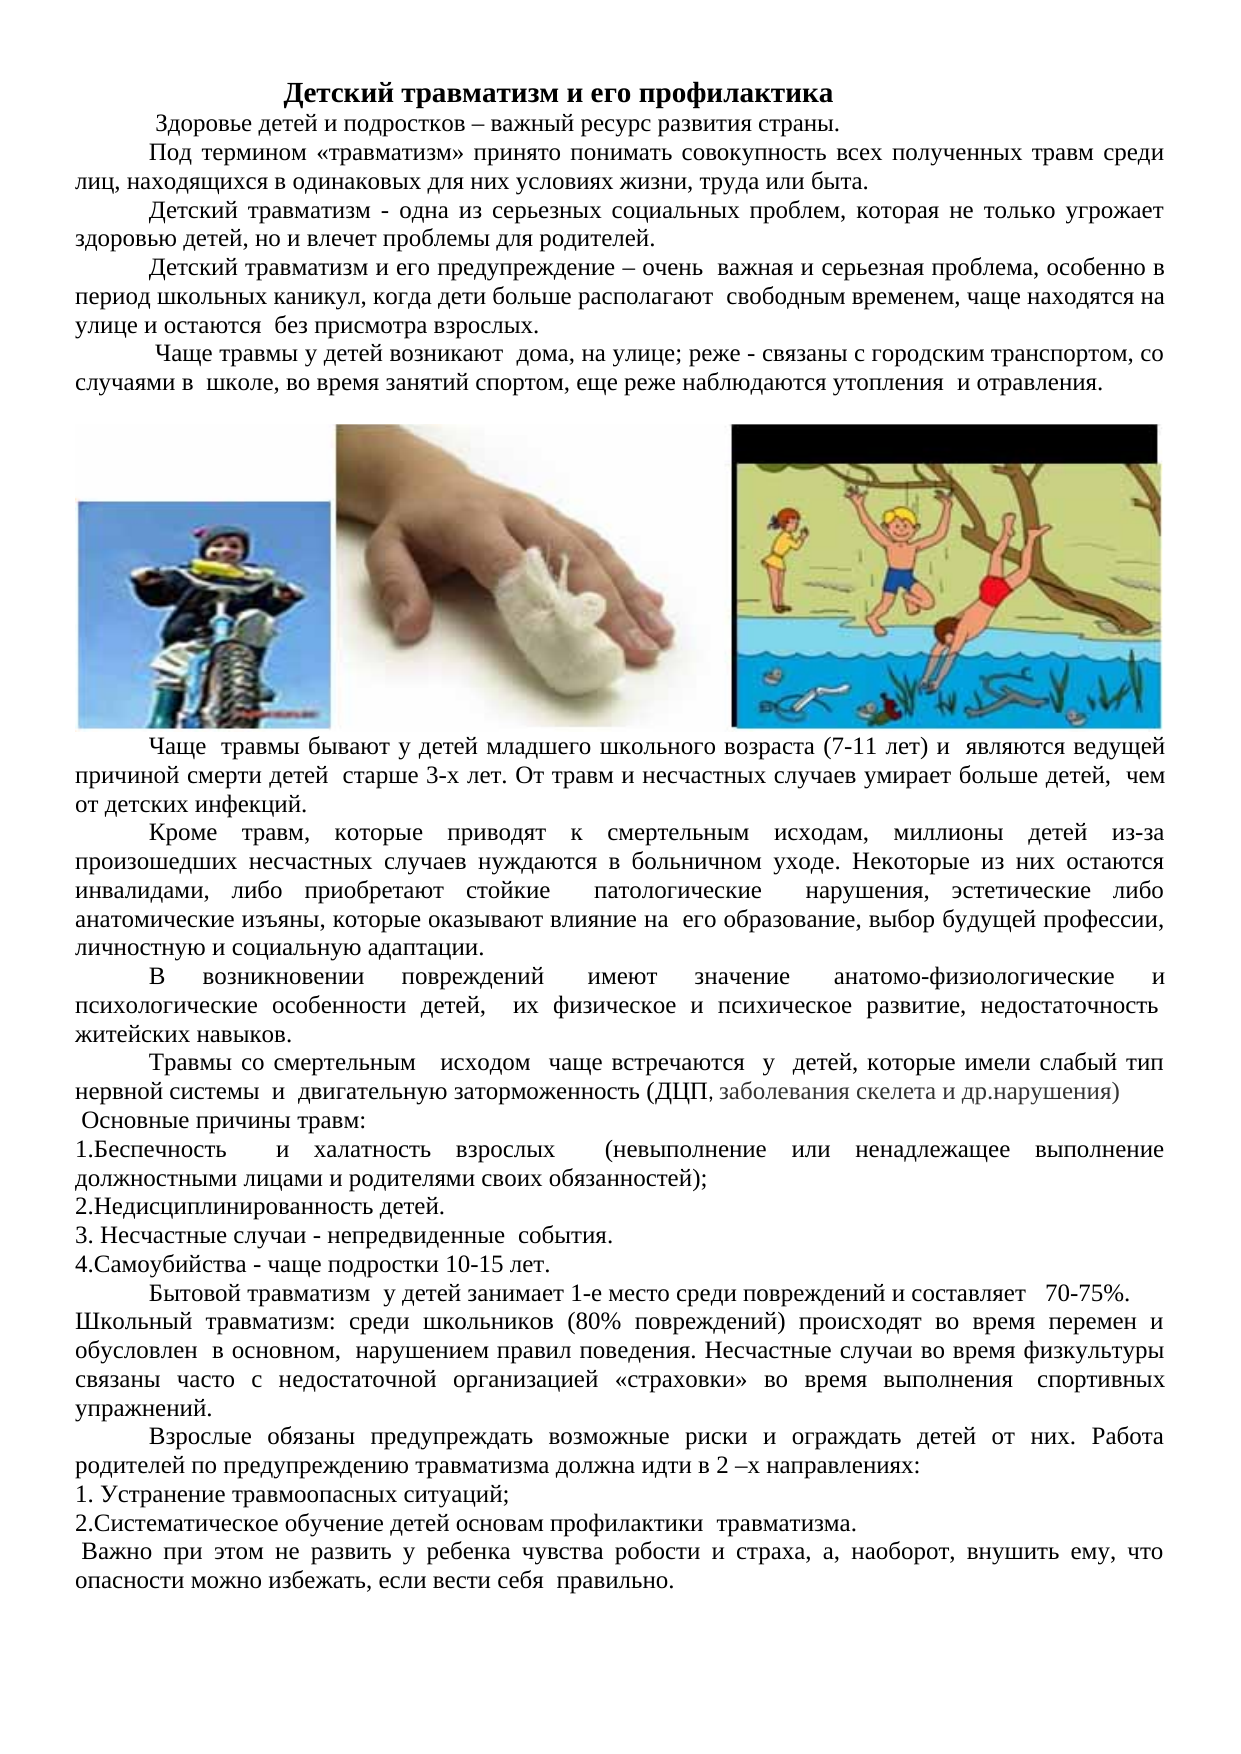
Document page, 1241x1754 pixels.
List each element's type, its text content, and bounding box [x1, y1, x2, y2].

text Важно при этом не развить у ребенка чувства робости и страха, а, наоборот, внушить ему, что опасности можно избежать, если вести себя правильно. [75, 1536, 1165, 1594]
text Чаще травмы бывают у детей младшего школьного возраста (7-11 лет) и являются ведущей причиной смерти детей старше 3-х лет. От травм и несчастных случаев умирает больше детей, чем от детских инфекций. [75, 731, 1165, 817]
picture [75, 424, 1163, 732]
text Детский травматизм и его предупреждение – очень важная и серьезная проблема, особенно в период школьных каникул, когда дети больше располагают свободным временем, чаще находятся на улице и остаются без присмотра взрослых. [75, 252, 1165, 338]
text Бытовой травматизм у детей занимает 1-е место среди повреждений и составляет 70-75%. [75, 1278, 1165, 1306]
text В возникновении повреждений имеют значение анатомо-физиологические и психологические особенности детей, их физическое и психическое развитие, недостаточность житейских навыков. [75, 961, 1165, 1047]
text 1. Устранение травмоопасных ситуаций; [75, 1479, 1165, 1508]
text Под термином «травматизм» принято понимать совокупность всех полученных травм среди лиц, находящихся в одинаковых для них условиях жизни, труда или быта. [75, 137, 1165, 195]
text Детский травматизм - одна из серьезных социальных проблем, которая не только угрожает здоровью детей, но и влечет проблемы для родителей. [75, 195, 1165, 252]
text Чаще травмы у детей возникают дома, на улице; реже - связаны с городским транспортом, со случаями в школе, во время занятий спортом, еще реже наблюдаются утопления и отравления. [75, 338, 1165, 396]
text Здоровье детей и подростков – важный ресурс развития страны. [75, 108, 1165, 137]
text 2.Систематическое обучение детей основам профилактики травматизма. [75, 1508, 1165, 1536]
text 4.Самоубийства - чаще подростки 10-15 лет. [75, 1249, 1165, 1278]
text 3. Несчастные случаи - непредвиденные события. [75, 1220, 1165, 1249]
text Школьный травматизм: среди школьников (80% повреждений) происходят во время перемен и обусловлен в основном, нарушением правил поведения. Несчастные случаи во время физкультуры связаны часто с недостаточной организацией «страховки» во время выполнения спортивных упражнений. [75, 1306, 1165, 1421]
text Взрослые обязаны предупреждать возможные риски и ограждать детей от них. Работа родителей по предупреждению травматизма должна идти в 2 –х направлениях: [75, 1421, 1165, 1479]
text Травмы со смертельным исходом чаще встречаются у детей, которые имели слабый тип нервной системы и двигательную заторможенность (ДЦП, заболевания скелета и др.нарушения) [75, 1047, 1165, 1105]
text Кроме травм, которые приводят к смертельным исходам, миллионы детей из-за произошедших несчастных случаев нуждаются в больничном уходе. Некоторые из них остаются инвалидами, либо приобретают стойкие патологические нарушения, эстетические либо анатомические изъяны, которые оказывают влияние на его образование, выбор будущей профессии, личностную и социальную адаптации. [75, 817, 1165, 961]
text 1.Беспечность и халатность взрослых (невыполнение или ненадлежащее выполнение должностными лицами и родителями своих обязанностей); [75, 1134, 1165, 1191]
text Основные причины травм: [75, 1105, 1165, 1134]
text 2.Недисциплинированность детей. [75, 1191, 1165, 1220]
text Детский травматизм и его профилактика [75, 75, 1165, 108]
